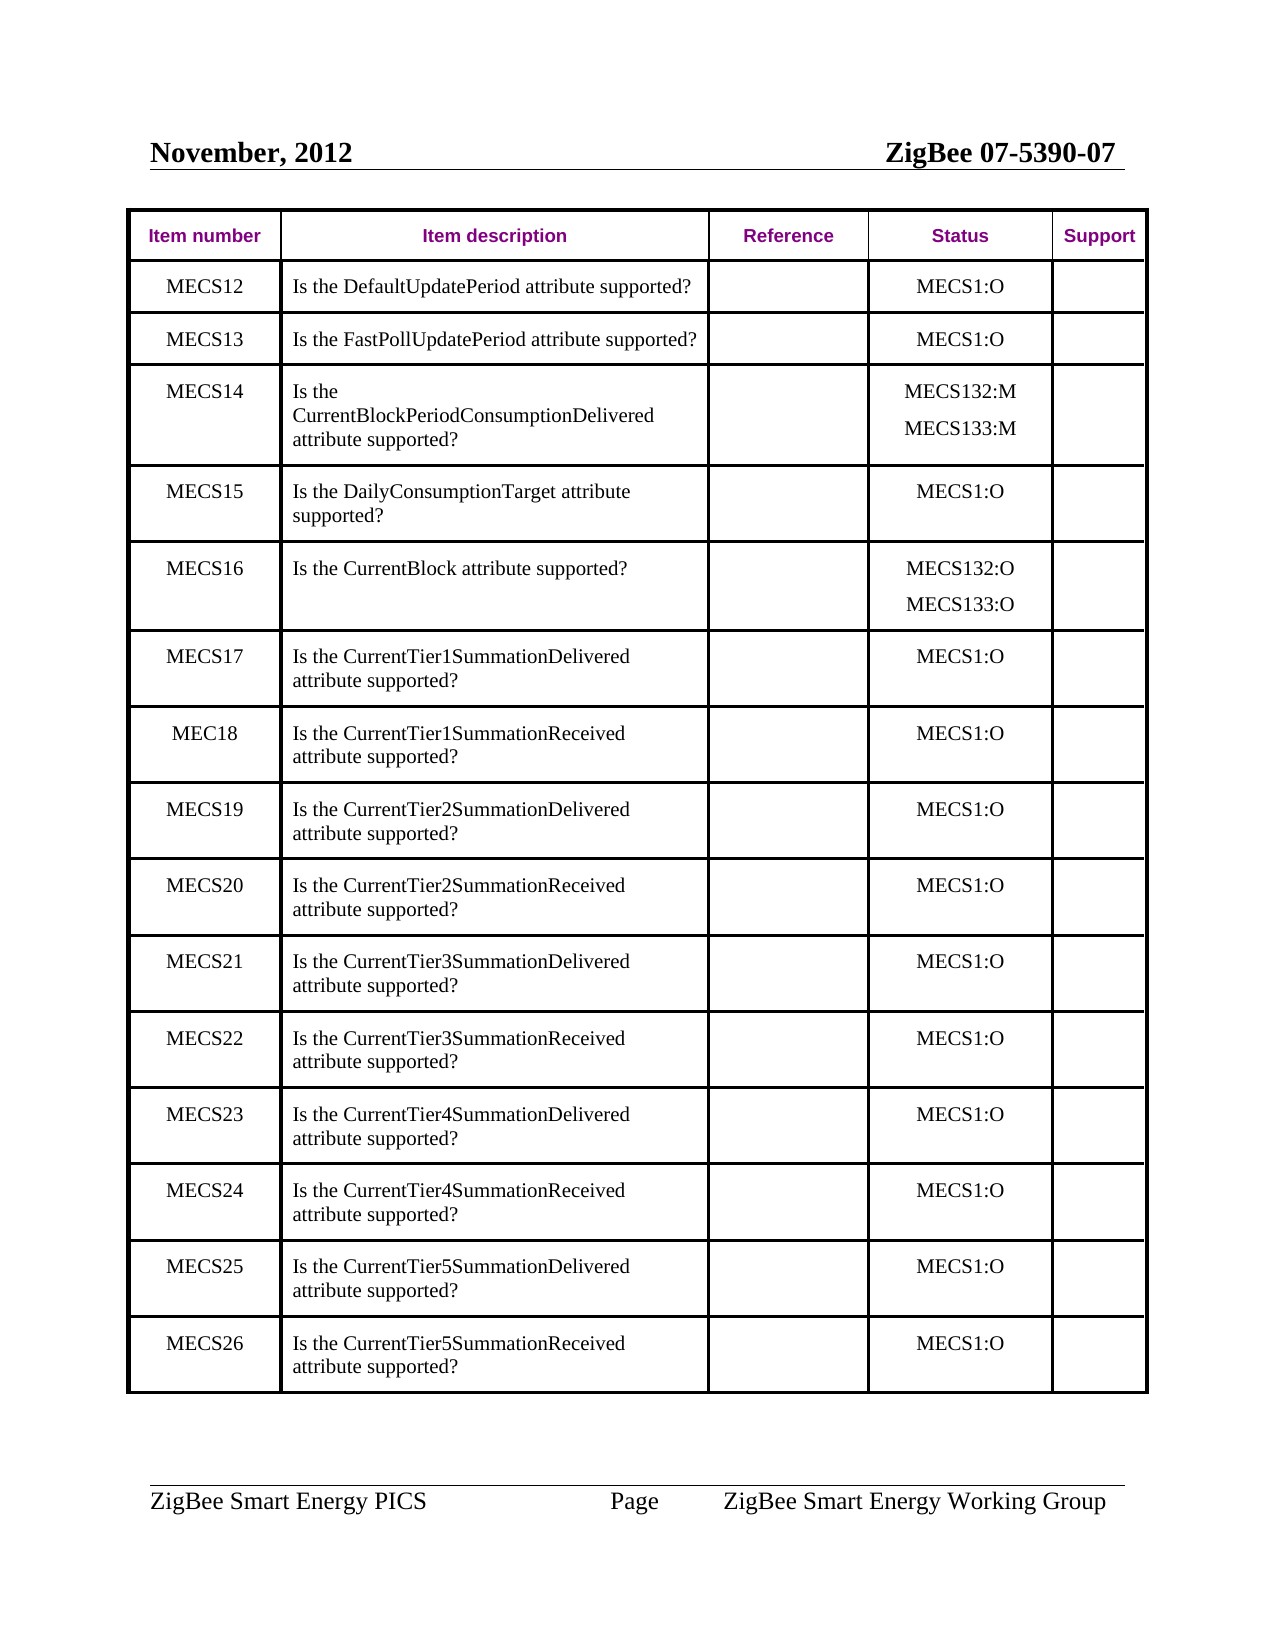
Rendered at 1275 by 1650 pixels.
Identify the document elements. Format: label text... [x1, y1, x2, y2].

table_cell MECS15 [131, 467, 279, 540]
table_cell MECS1:O [870, 314, 1051, 363]
table_header Status [869, 212, 1052, 259]
table_cell [1054, 311, 1145, 363]
table_cell [1054, 857, 1145, 933]
table_cell MECS1:O [870, 860, 1051, 933]
table_cell [1054, 1010, 1145, 1086]
table_cell MECS132:O MECS133:O [870, 543, 1051, 628]
table_cell Is the CurrentTier1SummationDelivered attribute supported? [283, 632, 707, 705]
table_cell MECS1:O [870, 784, 1051, 857]
table_cell [710, 1318, 867, 1391]
table_header Reference [710, 212, 868, 259]
table_cell Is the FastPollUpdatePeriod attribute supported? [283, 314, 707, 363]
table_cell Is the CurrentTier5SummationDelivered attribute supported? [283, 1242, 707, 1315]
table_cell Is the CurrentTier1SummationReceived attribute supported? [283, 708, 707, 781]
table_header Item description [282, 212, 708, 259]
table_cell MECS1:O [870, 937, 1051, 1010]
table_cell [710, 1013, 867, 1086]
table_cell [710, 1089, 867, 1162]
table_cell MECS1:O [870, 262, 1051, 311]
table_cell Is the CurrentTier4SummationDelivered attribute supported? [283, 1089, 707, 1162]
table_cell [710, 708, 867, 781]
table_cell Is the CurrentTier2SummationDelivered attribute supported? [283, 784, 707, 857]
table_cell MECS1:O [870, 1013, 1051, 1086]
table_cell [1054, 540, 1145, 628]
table_header Item number [131, 212, 280, 259]
table_cell Is the CurrentTier5SummationReceived attribute supported? [283, 1318, 707, 1391]
table_cell MECS1:O [870, 1242, 1051, 1315]
table_cell [1054, 705, 1145, 781]
table_cell [1054, 934, 1145, 1010]
table_cell [710, 366, 867, 463]
table_cell [710, 1165, 867, 1238]
table_cell [1054, 1162, 1145, 1238]
table_cell [1054, 363, 1145, 463]
table_cell [710, 1242, 867, 1315]
table_cell MECS17 [131, 632, 279, 705]
table_cell MECS1:O [870, 708, 1051, 781]
table_cell MECS22 [131, 1013, 279, 1086]
table_cell [710, 543, 867, 628]
table_cell MECS20 [131, 860, 279, 933]
table_cell [1054, 781, 1145, 857]
table_cell [710, 467, 867, 540]
table_cell MECS21 [131, 937, 279, 1010]
table_cell MECS12 [131, 262, 279, 311]
table_cell [710, 632, 867, 705]
table_cell MECS14 [131, 366, 279, 463]
table_cell Is the DefaultUpdatePeriod attribute supported? [283, 262, 707, 311]
table_cell MECS26 [131, 1318, 279, 1391]
table_cell MECS25 [131, 1242, 279, 1315]
table_cell [1054, 1315, 1145, 1391]
table_cell Is the CurrentBlock attribute supported? [283, 543, 707, 628]
table_cell Is the CurrentTier2SummationReceived attribute supported? [283, 860, 707, 933]
table_cell Is the CurrentTier3SummationReceived attribute supported? [283, 1013, 707, 1086]
table_cell [710, 937, 867, 1010]
table_cell MECS16 [131, 543, 279, 628]
table_cell [1054, 464, 1145, 540]
table_cell MECS1:O [870, 632, 1051, 705]
table_cell Is the DailyConsumptionTarget attribute supported? [283, 467, 707, 540]
table_cell [710, 860, 867, 933]
table_cell MECS23 [131, 1089, 279, 1162]
table_cell Is the CurrentBlockPeriodConsumptionDelivered attribute supported? [283, 366, 707, 463]
table_cell MECS132:M MECS133:M [870, 366, 1051, 463]
table_cell MEC18 [131, 708, 279, 781]
table_cell Is the CurrentTier3SummationDelivered attribute supported? [283, 937, 707, 1010]
table_cell [1054, 259, 1145, 311]
table_cell [1054, 1239, 1145, 1315]
table_cell [1054, 1086, 1145, 1162]
table_cell MECS19 [131, 784, 279, 857]
table_cell [710, 784, 867, 857]
table_cell MECS1:O [870, 467, 1051, 540]
table_header Support [1053, 212, 1145, 259]
table_cell [1054, 629, 1145, 705]
table_cell MECS1:O [870, 1318, 1051, 1391]
table_cell [710, 314, 867, 363]
table_cell MECS1:O [870, 1165, 1051, 1238]
table_cell MECS24 [131, 1165, 279, 1238]
table_cell Is the CurrentTier4SummationReceived attribute supported? [283, 1165, 707, 1238]
table_cell MECS13 [131, 314, 279, 363]
table_cell MECS1:O [870, 1089, 1051, 1162]
table_cell [710, 262, 867, 311]
